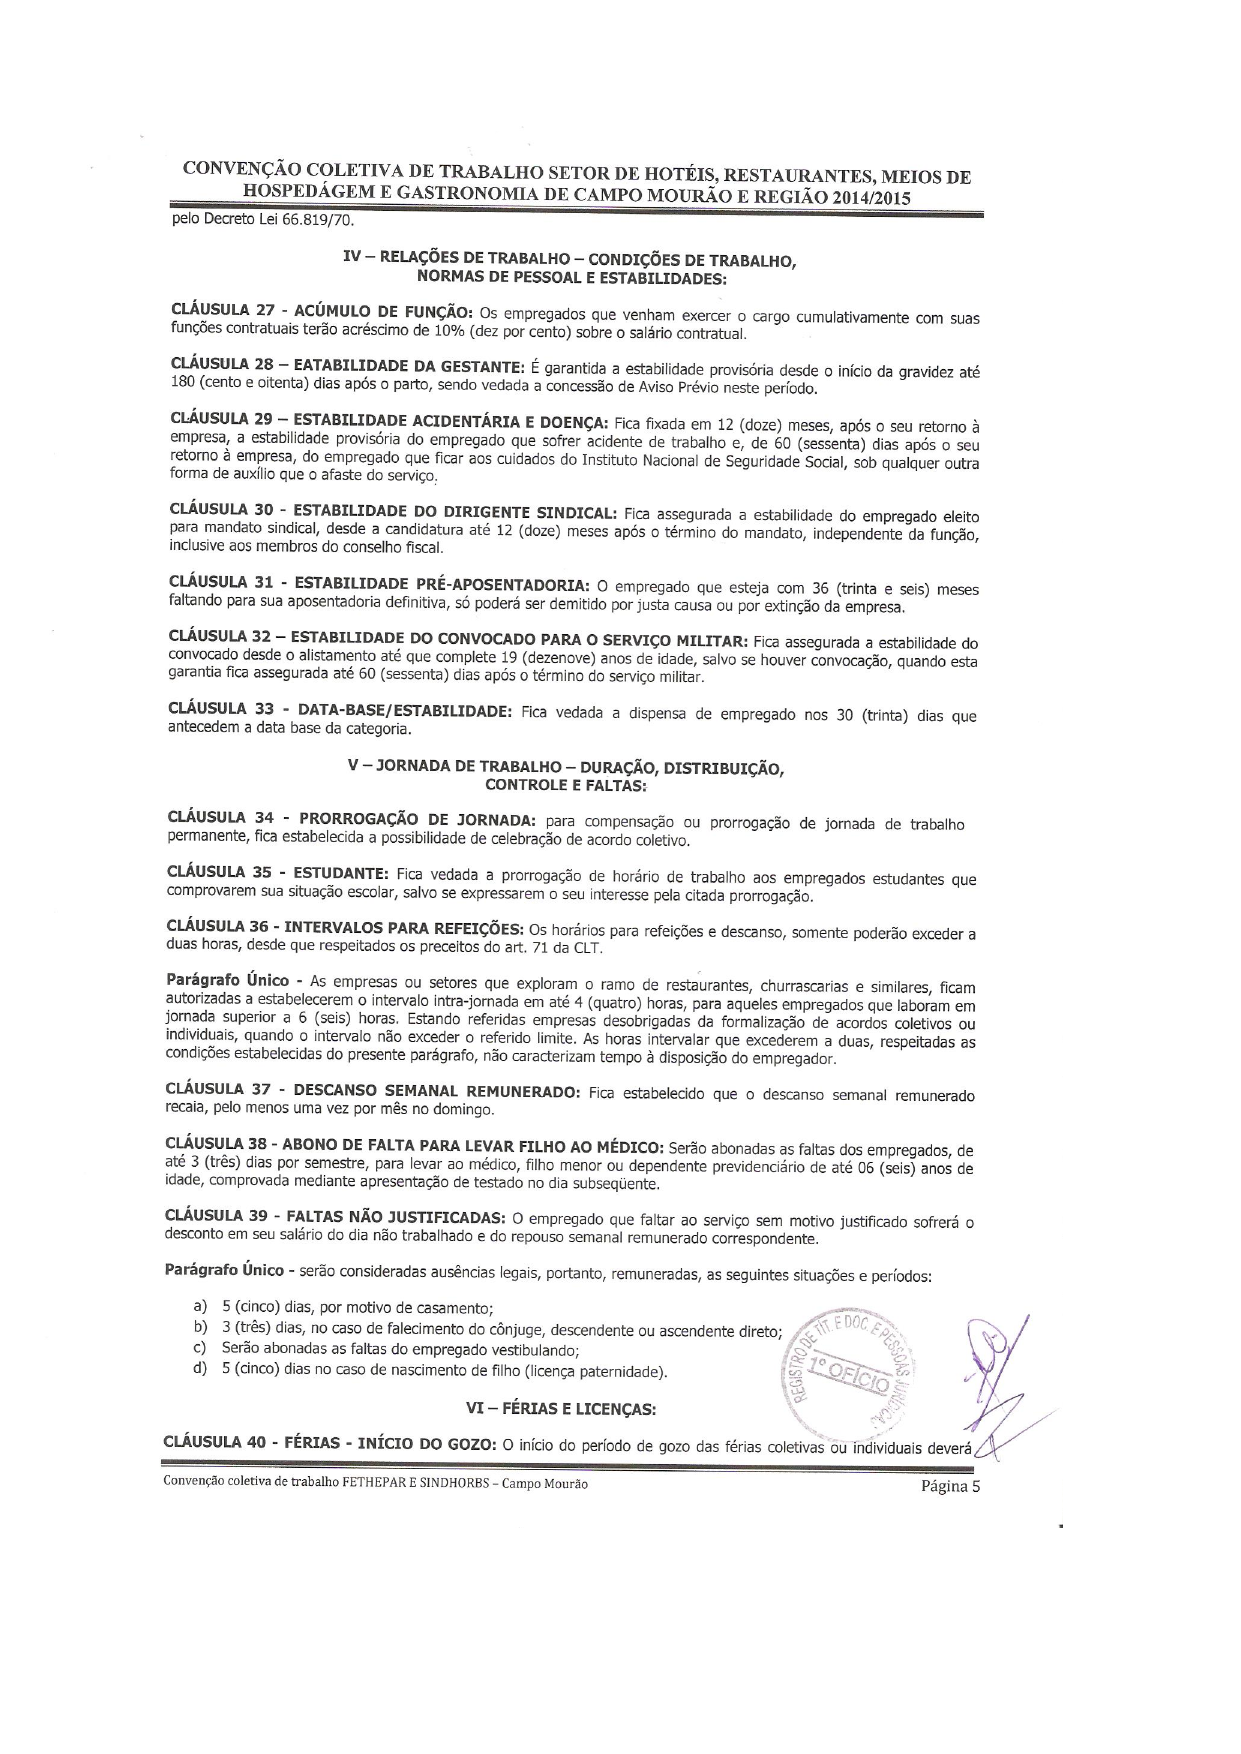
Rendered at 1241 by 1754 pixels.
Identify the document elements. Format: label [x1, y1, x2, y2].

picture [44, 126, 1063, 1528]
